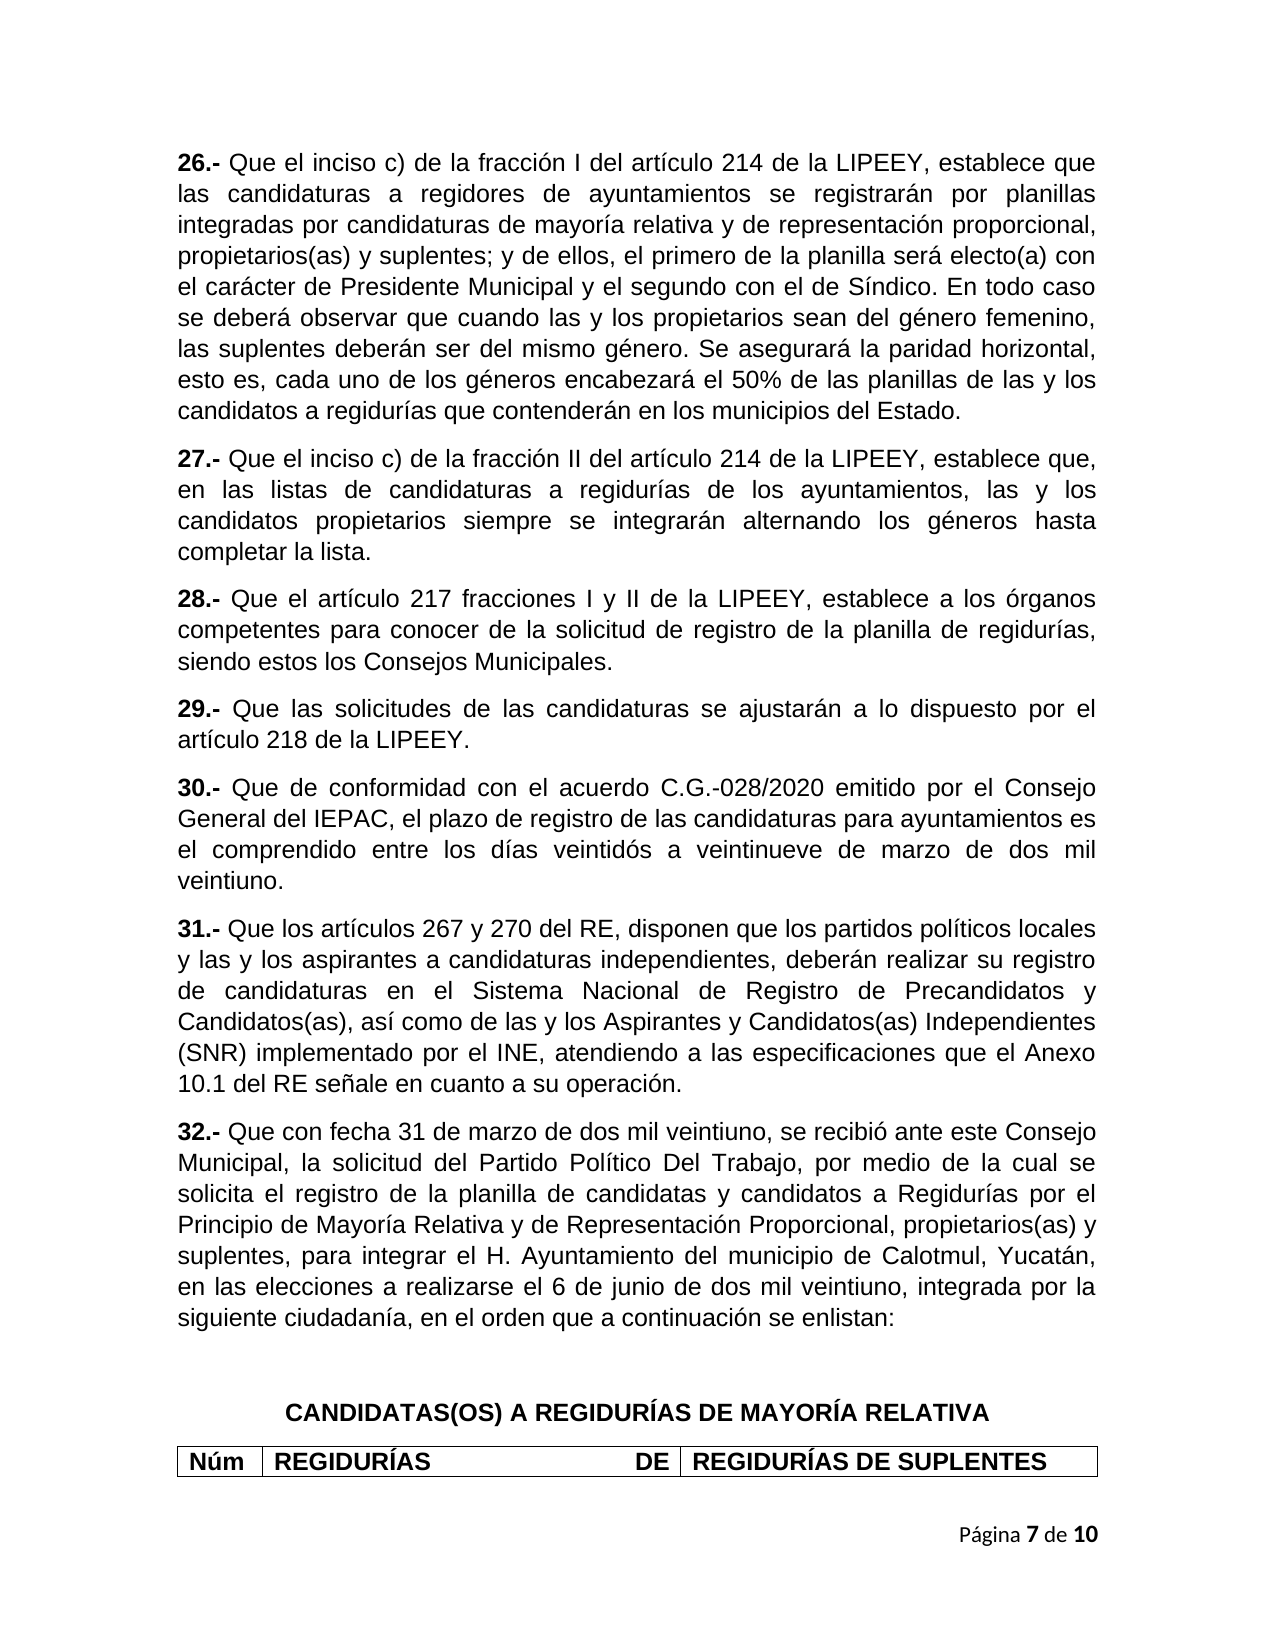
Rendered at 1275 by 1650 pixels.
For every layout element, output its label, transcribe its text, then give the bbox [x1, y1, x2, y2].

text 27.- Que el inciso c) de la fracción II del artículo 214 de la LIPEEY, establece que, en las listas de candidaturas a regidurías de los ayuntamientos, las y los candidatos propietarios siempre se integrarán alternando los géneros hasta completar la lista. [177, 444, 1098, 566]
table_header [263, 1447, 680, 1476]
text 32.- Que con fecha 31 de marzo de dos mil veintiuno, se recibió ante este Consejo Municipal, la solicitud del Partido Político Del Trabajo, por medio de la cual se solicita el registro de la planilla de candidatas y candidatos a Regidurías por el Principio de Mayoría Relativa y de Representación Proporcional, propietarios(as) y suplentes, para integrar el H. Ayuntamiento del municipio de Calotmul, Yucatán, en las elecciones a realizarse el 6 de junio de dos mil veintiuno, integrada por la siguiente ciudadanía, en el orden que a continuación se enlistan: [177, 1117, 1098, 1332]
text 31.- Que los artículos 267 y 270 del RE, disponen que los partidos políticos locales y las y los aspirantes a candidaturas independientes, deberán realizar su registro de candidaturas en el Sistema Nacional de Registro de Precandidatos y Candidatos(as), así como de las y los Aspirantes y Candidatos(as) Independientes (SNR) implementado por el INE, atendiendo a las especificaciones que el Anexo 10.1 del RE señale en cuanto a su operación. [177, 914, 1098, 1098]
text 29.- Que las solicitudes de las candidaturas se ajustarán a lo dispuesto por el artículo 218 de la LIPEEY. [177, 694, 1098, 754]
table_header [681, 1447, 1097, 1476]
text 28.- Que el artículo 217 fracciones I y II de la LIPEEY, establece a los órganos competentes para conocer de la solicitud de registro de la planilla de regidurías, siendo estos los Consejos Municipales. [177, 584, 1098, 675]
text CANDIDATAS(OS) A REGIDURÍAS DE MAYORÍA RELATIVA [177, 1398, 1098, 1427]
text 26.- Que el inciso c) de la fracción I del artículo 214 de la LIPEEY, establece que las candidaturas a regidores de ayuntamientos se registrarán por planillas integradas por candidaturas de mayoría relativa y de representación proporcional, propietarios(as) y suplentes; y de ellos, el primero de la planilla será electo(a) con el carácter de Presidente Municipal y el segundo con el de Síndico. En todo caso se deberá observar que cuando las y los propietarios sean del género femenino, las suplentes deberán ser del mismo género. Se asegurará la paridad horizontal, esto es, cada uno de los géneros encabezará el 50% de las planillas de las y los candidatos a regidurías que contenderán en los municipios del Estado. [177, 148, 1098, 425]
table_header Núm. [178, 1447, 262, 1476]
text 30.- Que de conformidad con el acuerdo C.G.-028/2020 emitido por el Consejo General del IEPAC, el plazo de registro de las candidaturas para ayuntamientos es el comprendido entre los días veintidós a veintinueve de marzo de dos mil veintiuno. [177, 773, 1098, 895]
